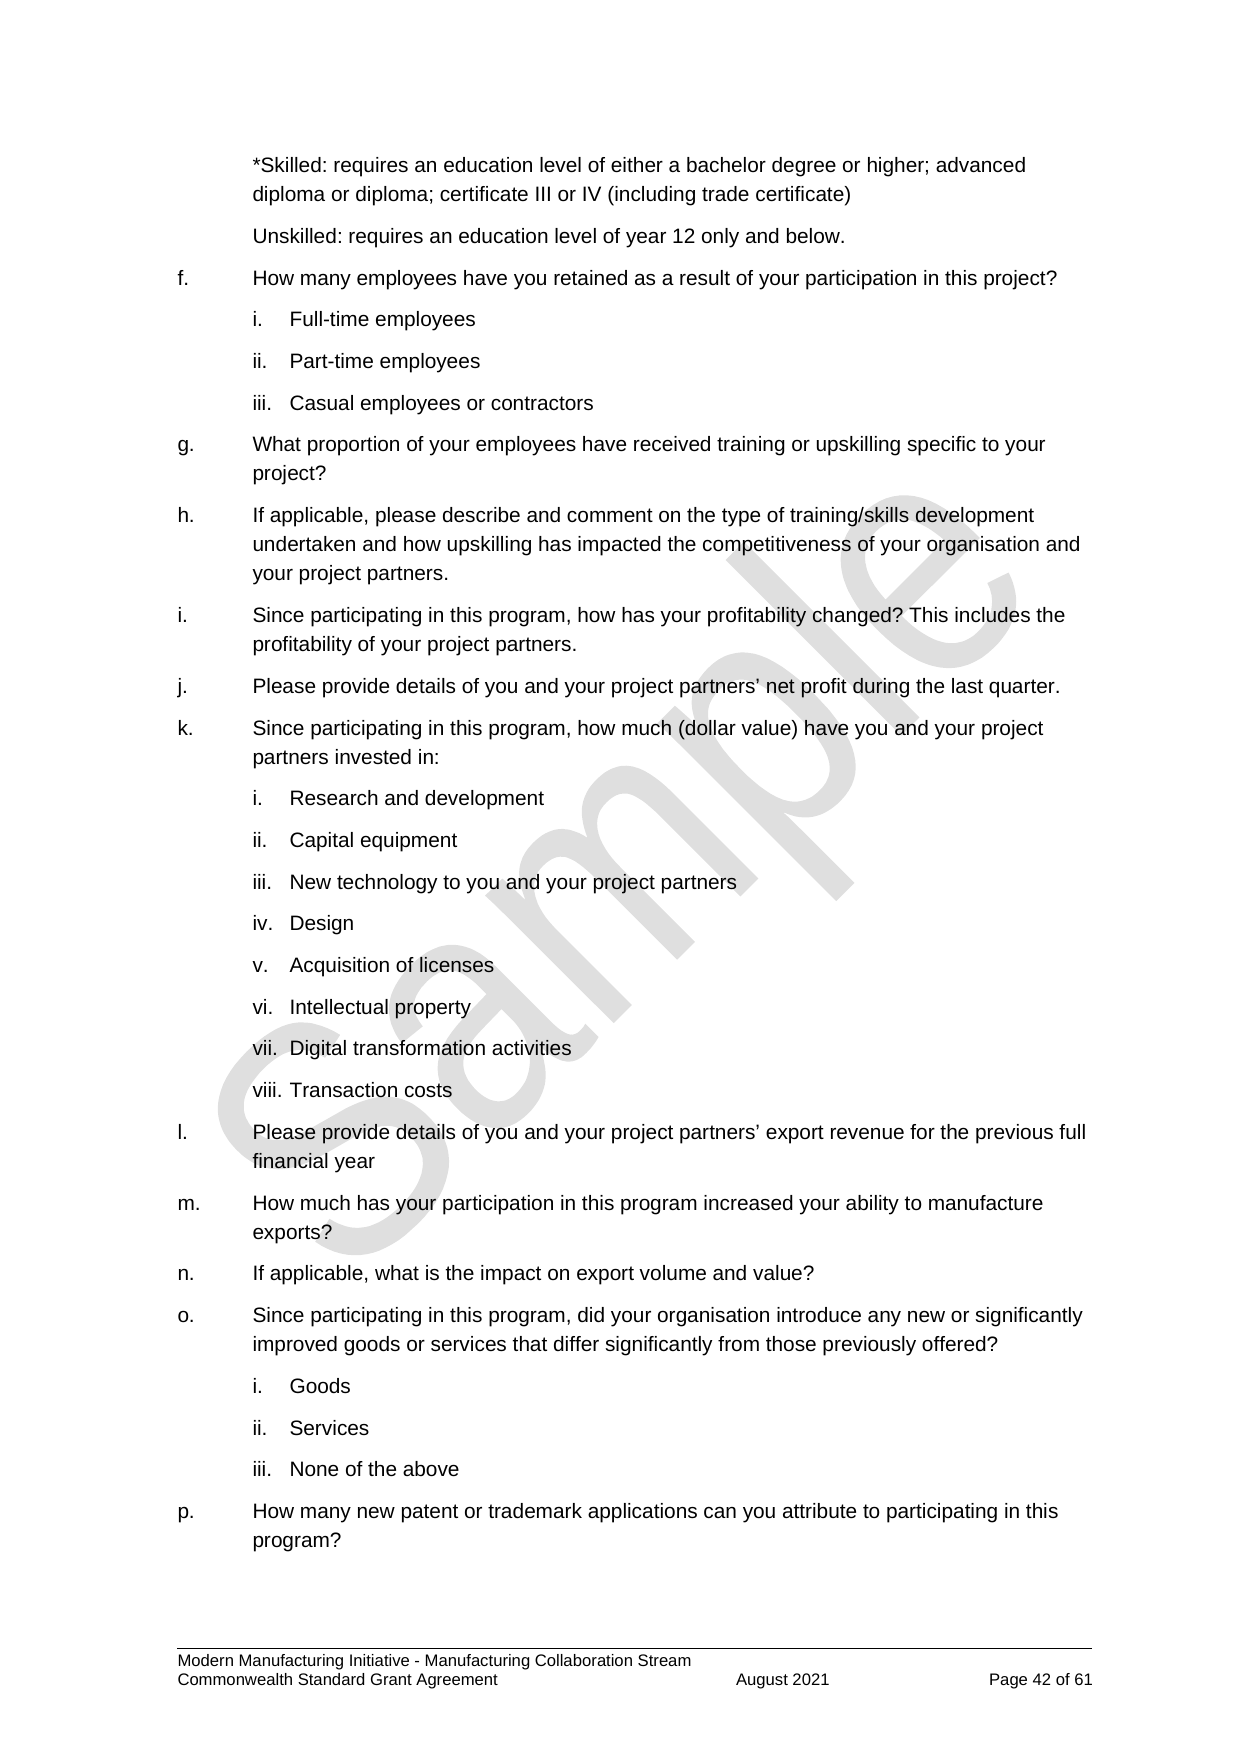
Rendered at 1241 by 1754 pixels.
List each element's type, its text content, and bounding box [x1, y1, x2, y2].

list Research and development [252, 781, 1092, 810]
list How much has your participation in this program increased your ability to manufacture exports? [177, 1185, 1092, 1243]
list Design [252, 906, 1092, 935]
list Intellectual property [252, 989, 1092, 1018]
list Goods [252, 1368, 1092, 1398]
list If applicable, what is the impact on export volume and value? [177, 1256, 1092, 1285]
list Transaction costs [252, 1073, 1092, 1102]
list Since participating in this program, did your organisation introduce any new or significantly improved goods or services that differ significantly from those previously offered? [177, 1298, 1092, 1356]
list Services [252, 1410, 1092, 1439]
list What proportion of your employees have received training or upskilling specific to your project? [177, 427, 1092, 485]
list None of the above [252, 1452, 1092, 1481]
list Casual employees or contractors [252, 385, 1092, 414]
list Digital transformation activities [252, 1031, 1092, 1060]
list Unskilled: requires an education level of year 12 only and below. [252, 218, 1092, 248]
list How many employees have you retained as a result of your participation in this project? [177, 260, 1092, 289]
list If applicable, please describe and comment on the type of training/skills development undertaken and how upskilling has impacted the competitiveness of your organisation and your project partners. [177, 498, 1092, 585]
list Acquisition of licenses [252, 948, 1092, 977]
list *Skilled: requires an education level of either a bachelor degree or higher; advanced diploma or diploma; certificate III or IV (including trade certificate) [252, 148, 1092, 206]
list New technology to you and your project partners [252, 864, 1092, 893]
list Full-time employees [252, 302, 1092, 331]
list Please provide details of you and your project partners’ net profit during the last quarter. [177, 668, 1092, 698]
list How many new patent or trademark applications can you attribute to participating in this program? [177, 1493, 1092, 1552]
list Capital equipment [252, 823, 1092, 852]
list Since participating in this program, how much (dollar value) have you and your project partners invested in: [177, 710, 1092, 768]
list Part-time employees [252, 343, 1092, 373]
list Please provide details of you and your project partners’ export revenue for the previous full financial year [177, 1114, 1092, 1173]
list Since participating in this program, how has your profitability changed? This includes the profitability of your project partners. [177, 598, 1092, 656]
